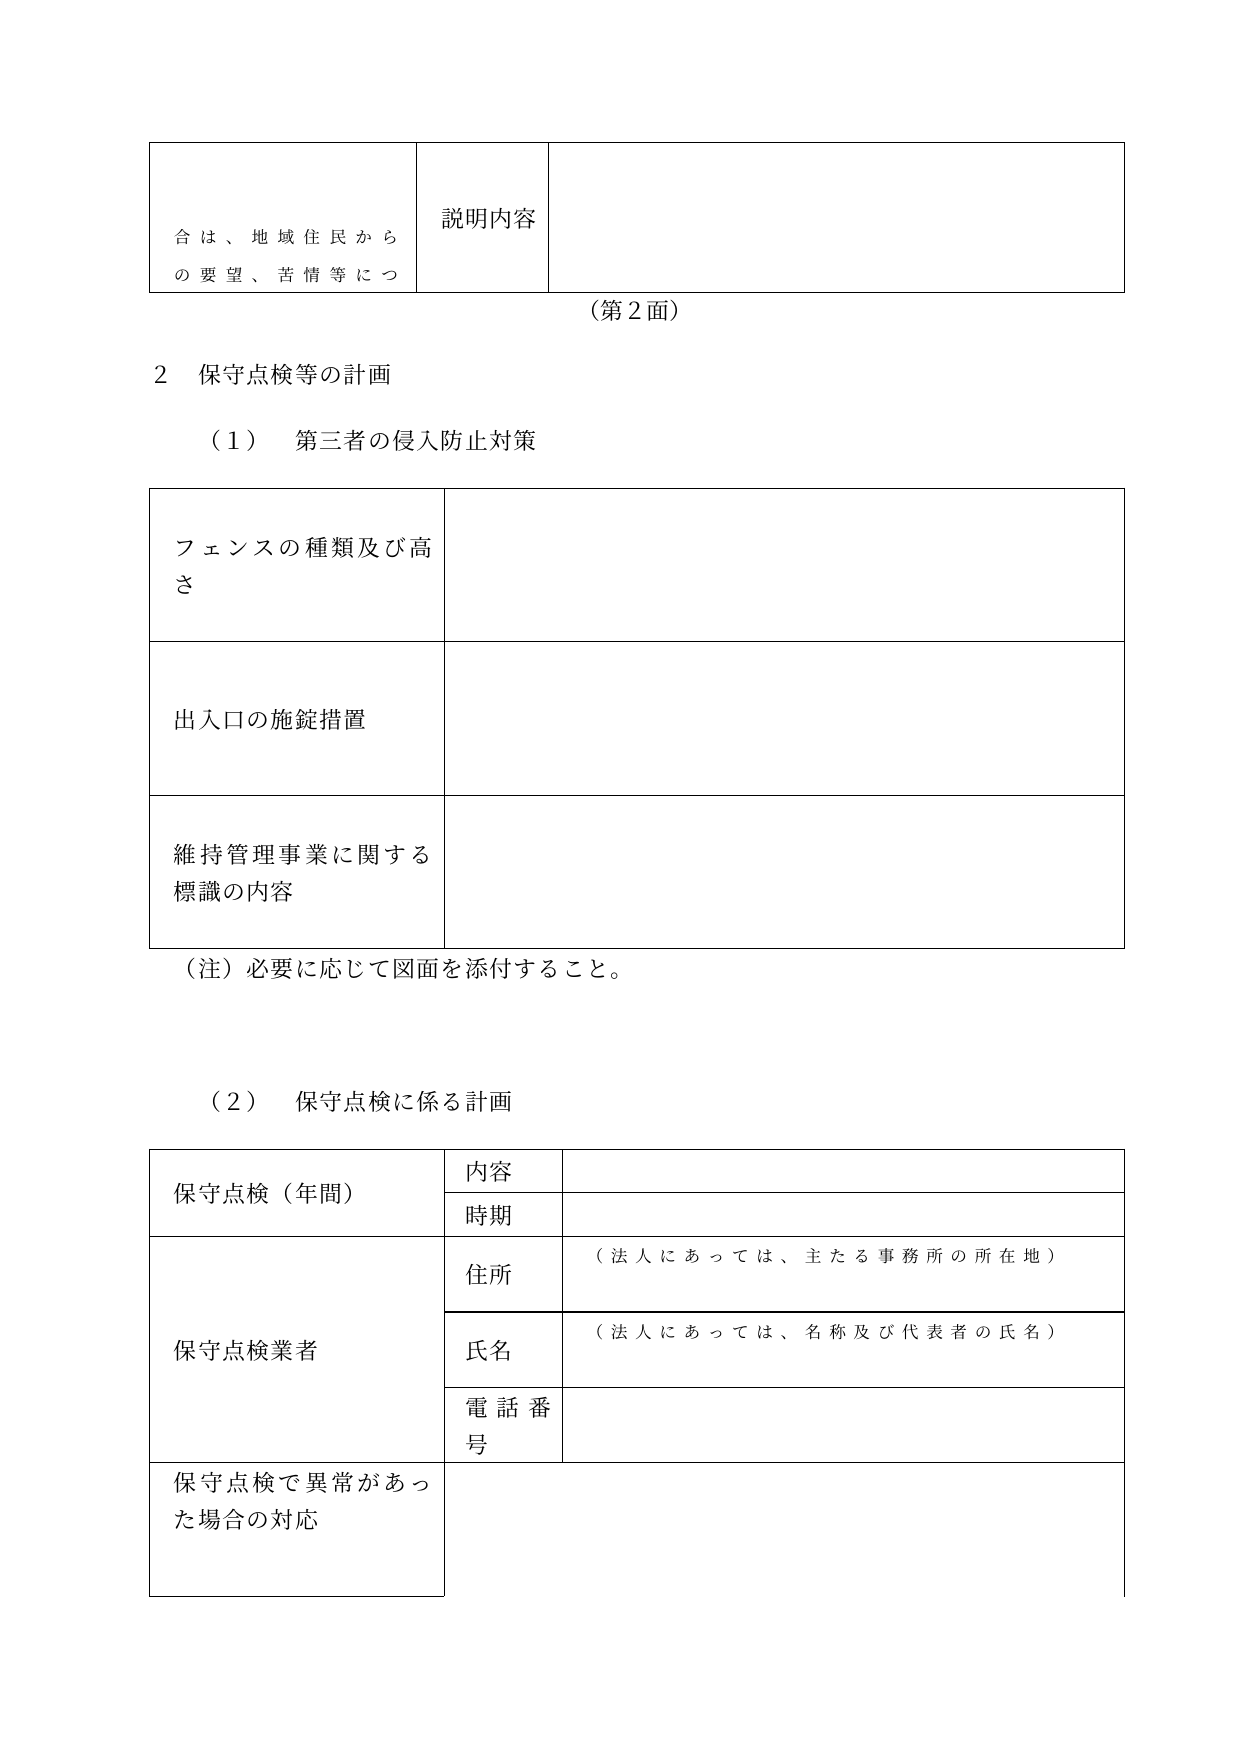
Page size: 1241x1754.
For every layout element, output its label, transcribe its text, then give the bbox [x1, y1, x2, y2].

table_cell 保守点検業者 [150, 1237, 444, 1462]
table_cell 出入口の施錠措置 [150, 642, 444, 795]
table_header [563, 1150, 1124, 1192]
table_cell 説明内容 [417, 143, 548, 292]
table_cell 時期 [445, 1193, 562, 1236]
table_header [445, 489, 1124, 641]
table_header フェンスの種類及び高さ [150, 489, 444, 641]
table_cell （法人にあっては、主たる事務所の所在地） [563, 1237, 1124, 1311]
table_cell （法人にあっては、名称及び代表者の氏名） [563, 1313, 1124, 1387]
table_cell 電話番号 [445, 1388, 562, 1462]
table_cell [445, 1463, 1124, 1596]
table_cell 氏名 [445, 1313, 562, 1387]
text ２ 保守点検等の計画 [149, 355, 1120, 392]
table_header 保守点検（年間） [150, 1150, 444, 1236]
text （１） 第三者の侵入防止対策 [149, 421, 1120, 458]
table_cell [445, 642, 1124, 795]
table_header 内容 [445, 1150, 562, 1192]
text （第 [149, 293, 1120, 326]
table_cell 保守点検で異常があった場合の対応 [150, 1463, 444, 1596]
table_cell [549, 143, 1124, 292]
text （注）必要に応じて図面を添付すること。 [149, 949, 1120, 987]
table_cell 住所 [445, 1237, 562, 1311]
table_cell [445, 796, 1124, 948]
table_cell [563, 1388, 1124, 1462]
table_cell 維持管理事業に関する標識の内容 [150, 796, 444, 948]
text （２） 保守点検に係る計画 [149, 1082, 1120, 1119]
table_cell [563, 1193, 1124, 1236]
